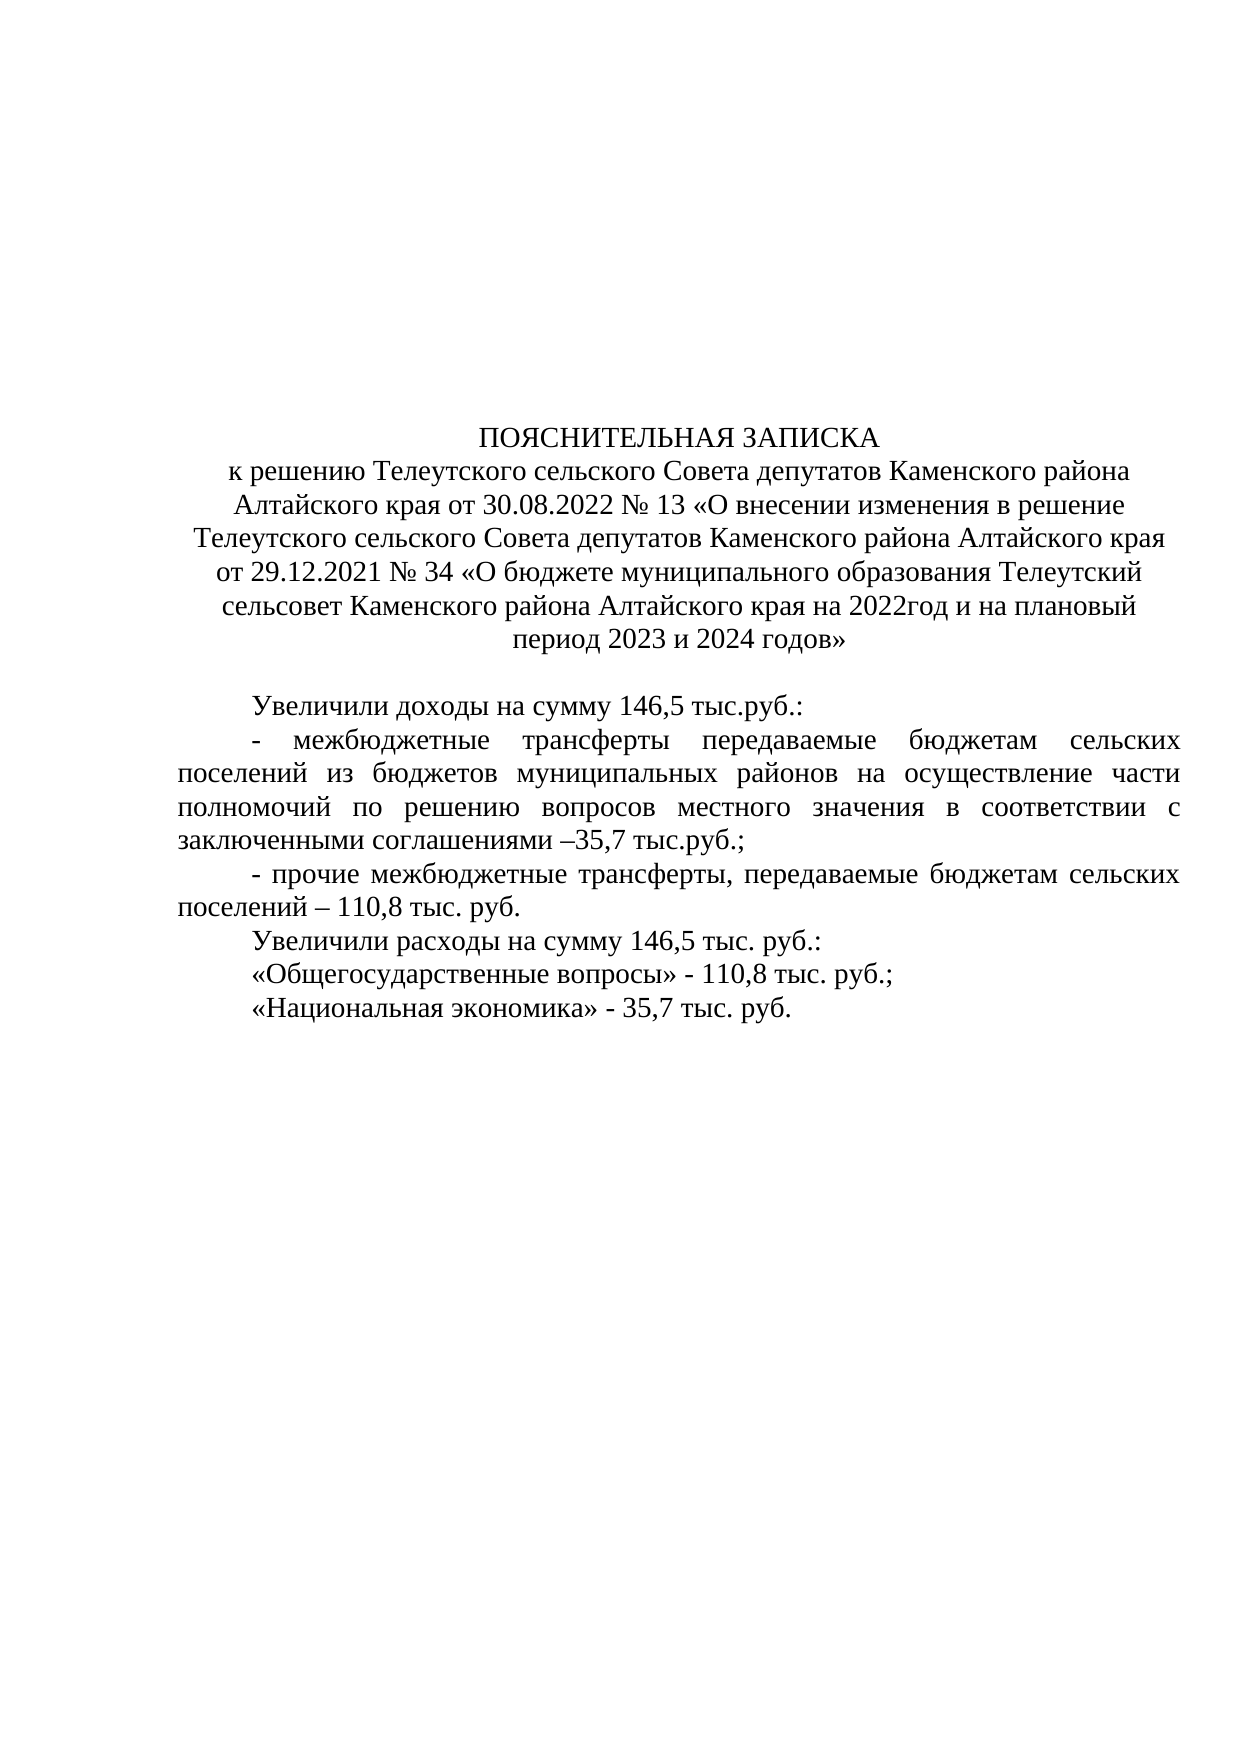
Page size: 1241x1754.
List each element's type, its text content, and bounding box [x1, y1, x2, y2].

text «Общегосударственные вопросы» - 110,8 тыс. руб.; [177, 957, 1181, 990]
text - межбюджетные трансферты передаваемые бюджетам сельских поселений из бюджетов муниципальных районов на осуществление части полномочий по решению вопросов местного значения в соответствии с заключенными соглашениями –35,7 тыс.руб.; [177, 722, 1181, 856]
text «Национальная экономика» - 35,7 тыс. руб. [177, 990, 1181, 1024]
text к решению Телеутского сельского Совета депутатов Каменского района Алтайского края от 30.08.2022 № 13 «О внесении изменения в решение Телеутского сельского Совета депутатов Каменского района Алтайского края от 29.12.2021 № 34 «О бюджете муниципального образования Телеутский сельсовет Каменского района Алтайского края на 2022год и на плановый период 2023 и 2024 годов» [177, 453, 1181, 655]
text Увеличили доходы на сумму 146,5 тыс.руб.: [177, 688, 1181, 722]
text Увеличили расходы на сумму 146,5 тыс. руб.: [177, 923, 1181, 957]
text ПОЯСНИТЕЛЬНАЯ ЗАПИСКА [177, 420, 1181, 453]
text - прочие межбюджетные трансферты, передаваемые бюджетам сельских поселений – 110,8 тыс. руб. [177, 856, 1181, 923]
